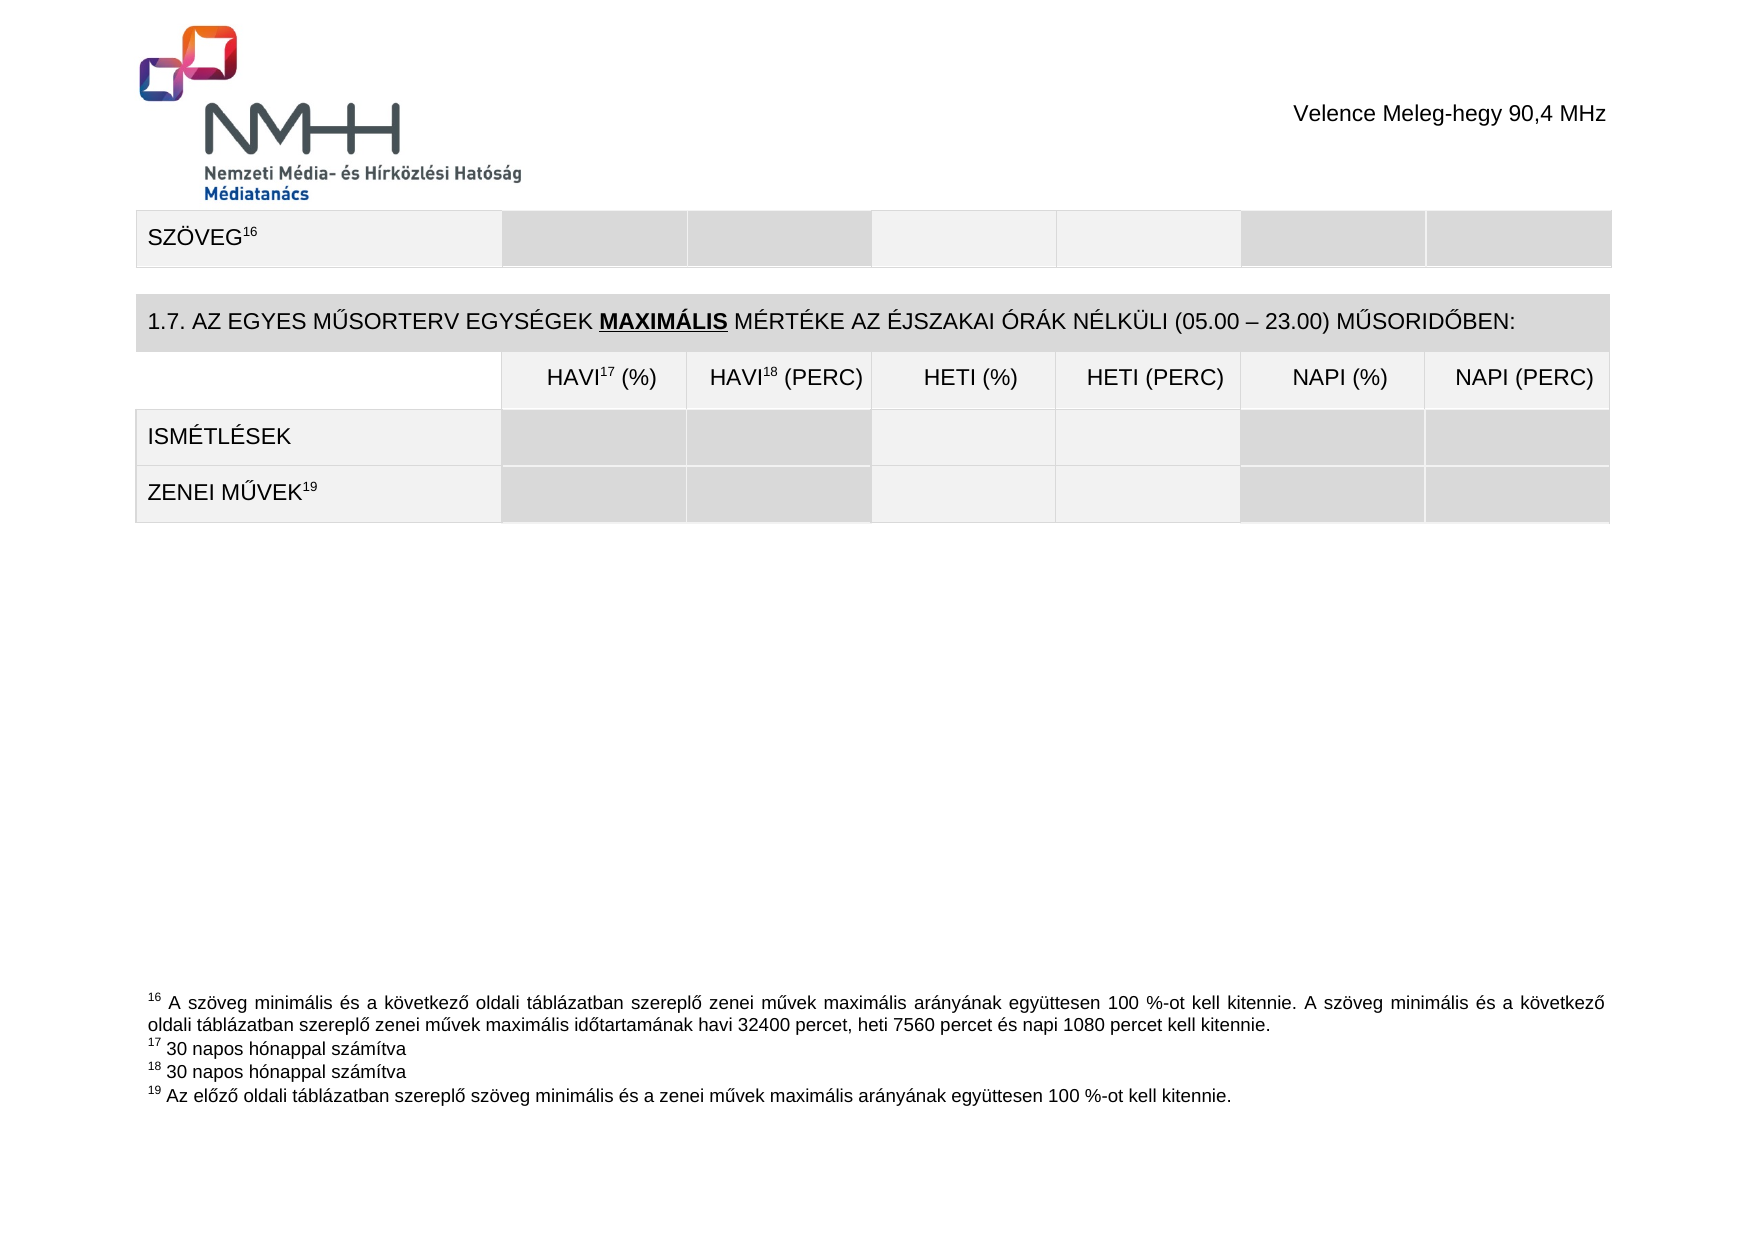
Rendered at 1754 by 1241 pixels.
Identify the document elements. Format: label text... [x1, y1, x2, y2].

table_cell [503, 467, 686, 522]
table_cell havi (PERC) [687, 352, 871, 408]
table_cell [1426, 410, 1609, 465]
picture [131, 20, 530, 210]
table_cell [872, 211, 1056, 266]
table_cell [503, 211, 687, 266]
table_header 1.7. az egyes műsorterv egységek maximális mértéke az éjszakai órák nélküli (05.00 – 23.00) műsoridőben: [137, 295, 1609, 351]
table_cell [1241, 410, 1424, 465]
table_cell [503, 410, 686, 465]
table_cell [1242, 211, 1425, 266]
table_cell [1057, 211, 1241, 266]
table_cell [1427, 211, 1611, 266]
table_cell [872, 410, 1055, 465]
table_cell havi (%) [502, 352, 686, 408]
table_cell [688, 211, 871, 266]
table_cell heti (%) [872, 352, 1055, 408]
table_cell [872, 466, 1055, 522]
table_cell napi (perc) [1425, 352, 1609, 408]
table_cell ZENEI MŰVEK [137, 466, 501, 522]
table_cell [687, 410, 870, 465]
table_cell napi (%) [1241, 352, 1424, 408]
table_cell [1056, 466, 1240, 522]
table_cell heti (perc) [1056, 352, 1240, 408]
table_cell Ismétlések [137, 410, 501, 465]
table_cell [1426, 467, 1609, 522]
table_cell szöveg [137, 211, 502, 266]
table_cell [1241, 467, 1424, 522]
table_cell [687, 467, 870, 522]
table_cell [1056, 410, 1240, 465]
